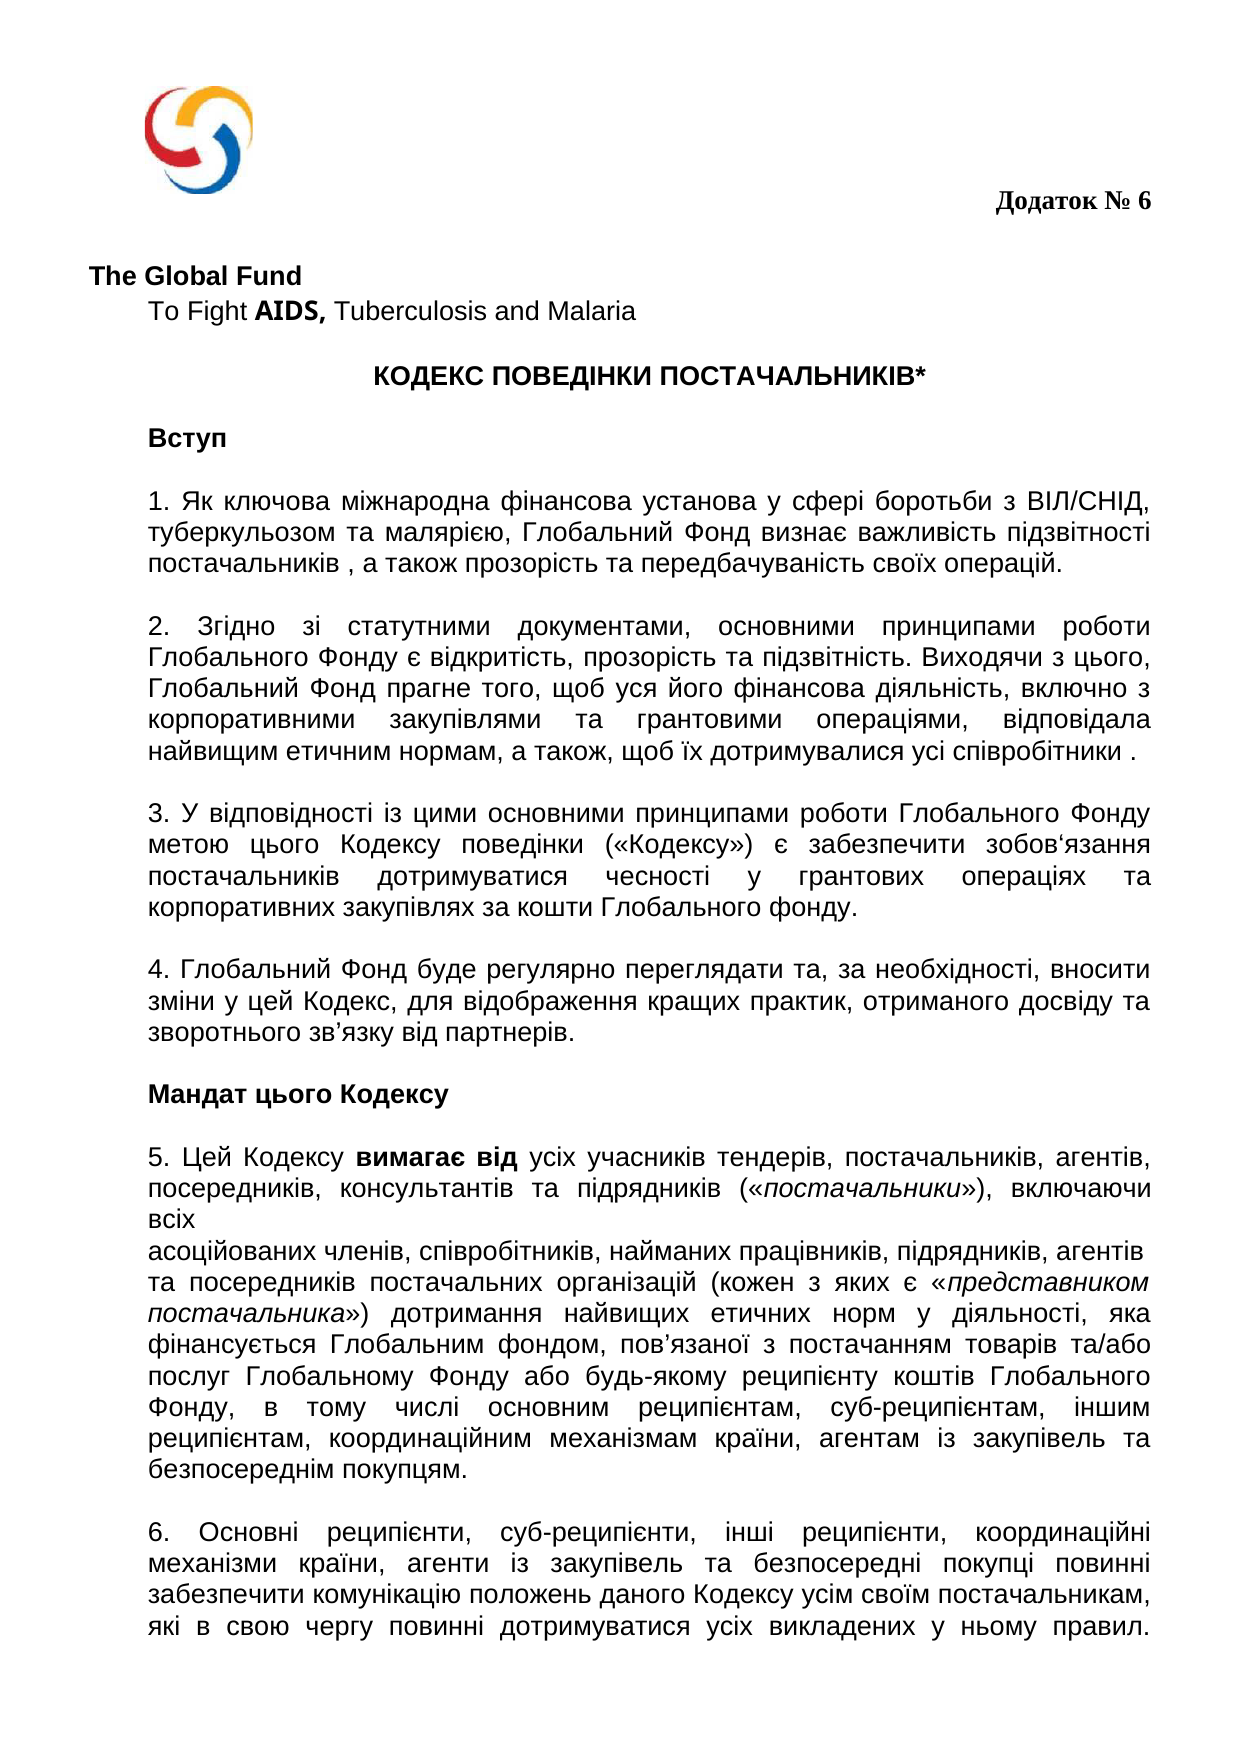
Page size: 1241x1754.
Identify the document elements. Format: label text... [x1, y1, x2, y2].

text 4. Глобальний Фонд буде регулярно переглядати та, за необхідності, вносити зміни у цей Кодекс, для відображення кращих практик, отриманого досвіду та зворотнього зв’язку від партнерів. [148, 953, 1152, 1047]
text 3. У відповідності із цими основними принципами роботи Глобального Фонду метою цього Кодексу поведінки («Кодексу») є забезпечити зобов‘язання постачальників дотримуватися чесності у грантових операціях та корпоративних закупівлях за кошти Глобального фонду. [148, 797, 1152, 922]
text 1. Як ключова міжнародна фінансова установа у сфері боротьби з ВІЛ/СНІД, туберкульозом та малярією, Глобальний Фонд визнає важливість підзвітності постачальників , а також прозорість та передбачуваність своїх операцій. [148, 485, 1152, 578]
text 5. Цей Кодексу вимагає від усіх учасників тендерів, постачальників, агентів, посередників, консультантів та підрядників («постачальники»), включаючи всіх [148, 1141, 1152, 1235]
text The Global Fund [88, 260, 1152, 292]
text асоційованих членів, співробітників, найманих працівників, підрядників, агентів [148, 1235, 1152, 1266]
text Вступ [148, 422, 1152, 453]
text Мандат цього Кодексу [148, 1078, 1152, 1110]
text КОДЕКС ПОВЕДІНКИ ПОСТАЧАЛЬНИКІВ* [148, 360, 1152, 391]
text 2. Згідно зі статутними документами, основними принципами роботи Глобального Фонду є відкритість, прозорість та підзвітність. Виходячи з цього, Глобальний Фонд прагне того, щоб уся його фінансова діяльність, включно з корпоративними закупівлями та грантовими операціями, відповідала найвищим етичним нормам, а також, щоб їх дотримувалися усі співробітники . [148, 610, 1152, 766]
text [148, 1516, 1152, 1641]
text та посередників постачальних організацій (кожен з яких є «представником постачальника») дотримання найвищих етичних норм у діяльності, яка фінансується Глобальним фондом, пов’язаної з постачанням товарів та/або послуг Глобальному Фонду або будь-якому реципієнту коштів Глобального Фонду, в тому числі основним реципієнтам, суб-реципієнтам, іншим реципієнтам, координаційним механізмам країни, агентам із закупівель та безпосереднім покупцям. [148, 1266, 1152, 1485]
text Додаток № 6 [753, 184, 1152, 215]
text To Fight AIDS, Tuberculosis and Malaria [148, 292, 1152, 328]
